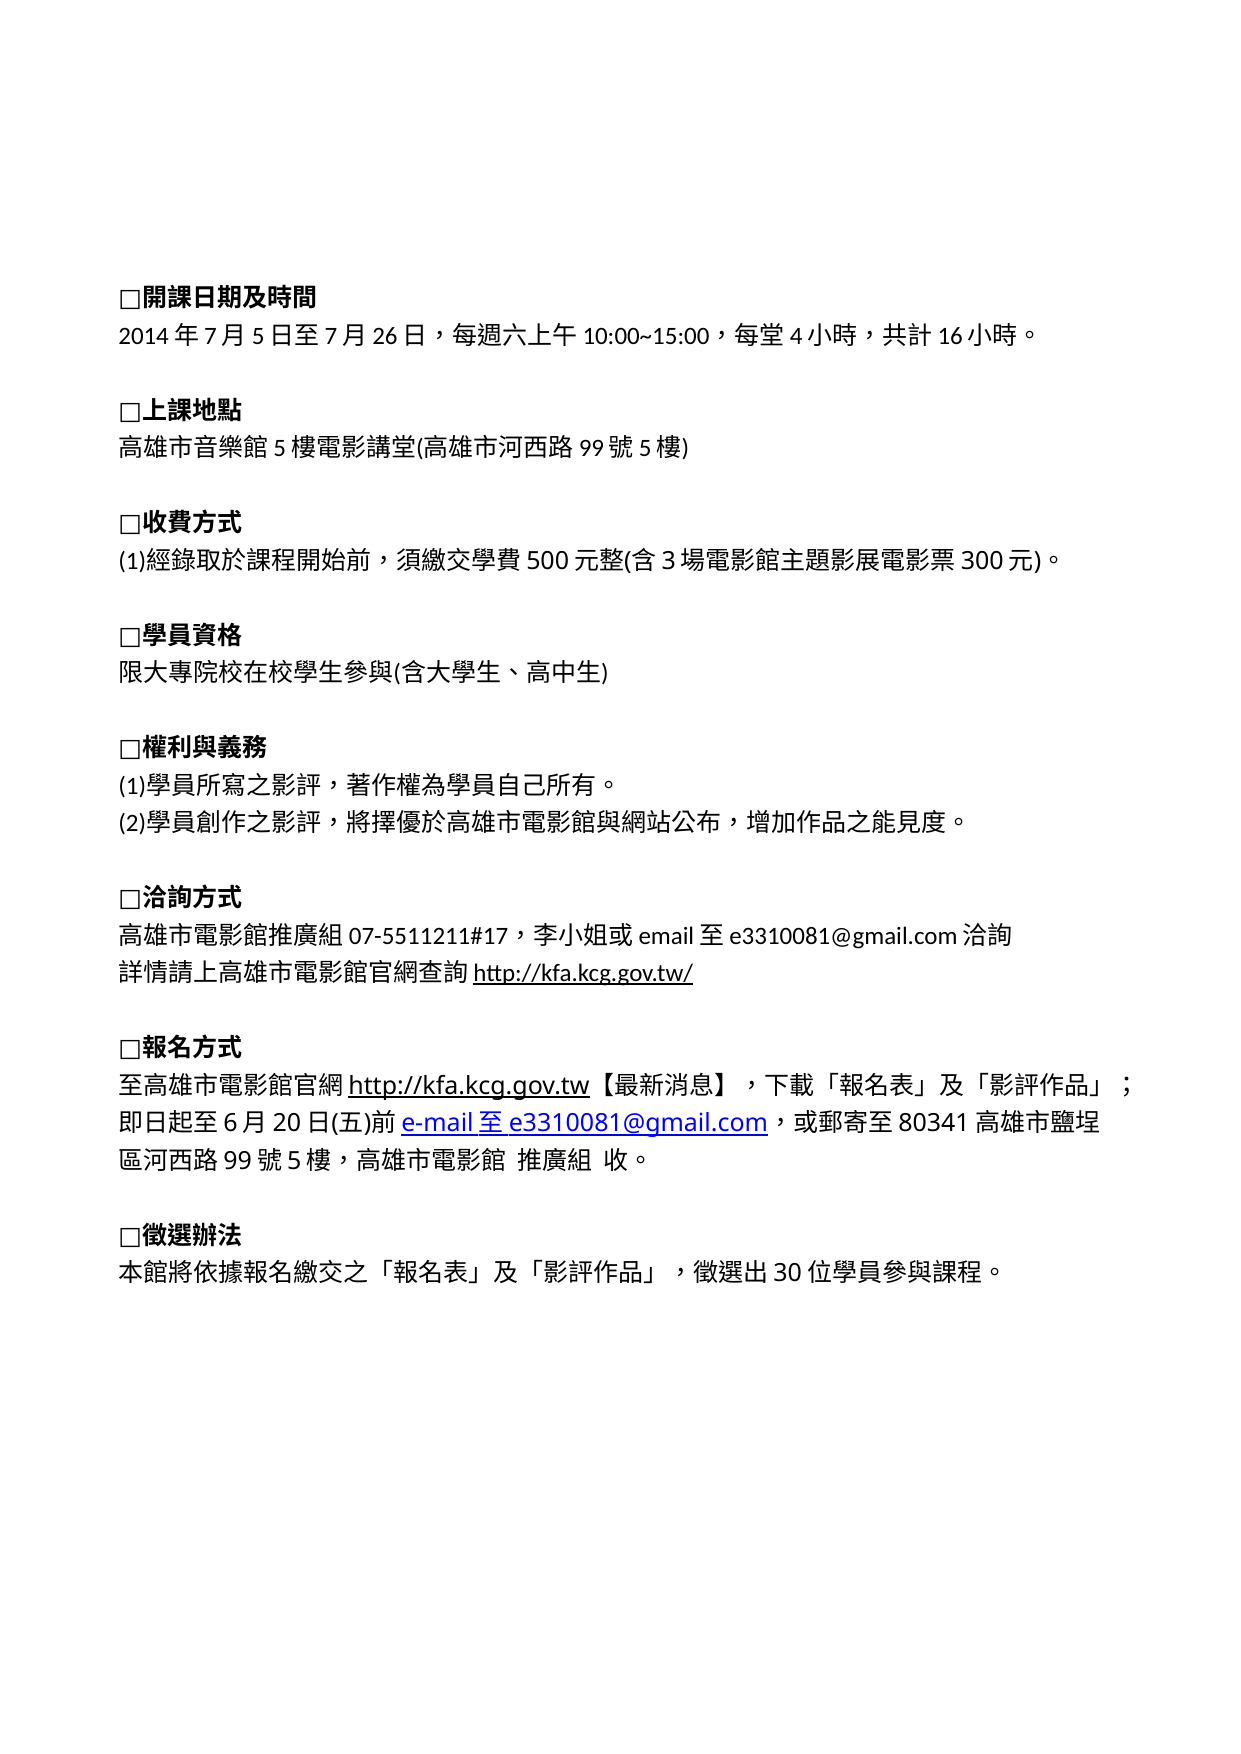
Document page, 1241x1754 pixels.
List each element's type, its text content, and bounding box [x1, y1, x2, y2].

text 高雄市音樂館5樓電影講堂(高雄市河西路99號5樓) [118, 427, 1122, 464]
text □權利與義務 [118, 727, 1122, 764]
text 至高雄市電影館官網http://kfa.kcg.gov.tw【最新消息】，下載「報名表」及「影評作品」；即日起至6月20日(五)前e-mail至，或郵寄至80341高雄市鹽埕區河西路99號5樓，高雄市電影館 推廣組 收。 [118, 1064, 1122, 1177]
text □收費方式 [118, 502, 1122, 539]
text □學員資格 [118, 614, 1122, 652]
text 高雄市電影館推廣組 07-5511211#17，李小姐或email至e3310081@gmail.com洽詢 [118, 914, 1122, 952]
text (1)學員所寫之影評，著作權為學員自己所有。 [118, 764, 1122, 802]
text □報名方式 [118, 1027, 1122, 1064]
text (1)經錄取於課程開始前，須繳交學費500元整(含3場電影館主題影展電影票300元)。 [118, 539, 1122, 577]
text 至，每週六上午10:00~15:00，每堂4小時，共計16小時。 [118, 314, 1122, 352]
text 詳情請上高雄市電影館官網查詢http://kfa.kcg.gov.tw/ [118, 952, 1122, 989]
text □徵選辦法 [118, 1214, 1122, 1252]
text □開課日期及時間 [118, 277, 1122, 314]
text (2)學員創作之影評，將擇優於高雄市電影館與網站公布，增加作品之能見度。 [118, 802, 1122, 839]
text 限大專院校在校學生參與(含大學生、高中生) [118, 652, 1122, 689]
text 本館將依據報名繳交之「報名表」及「影評作品」，徵選出30位學員參與課程。 [118, 1252, 1122, 1289]
text □上課地點 [118, 389, 1122, 427]
text □洽詢方式 [118, 877, 1122, 914]
